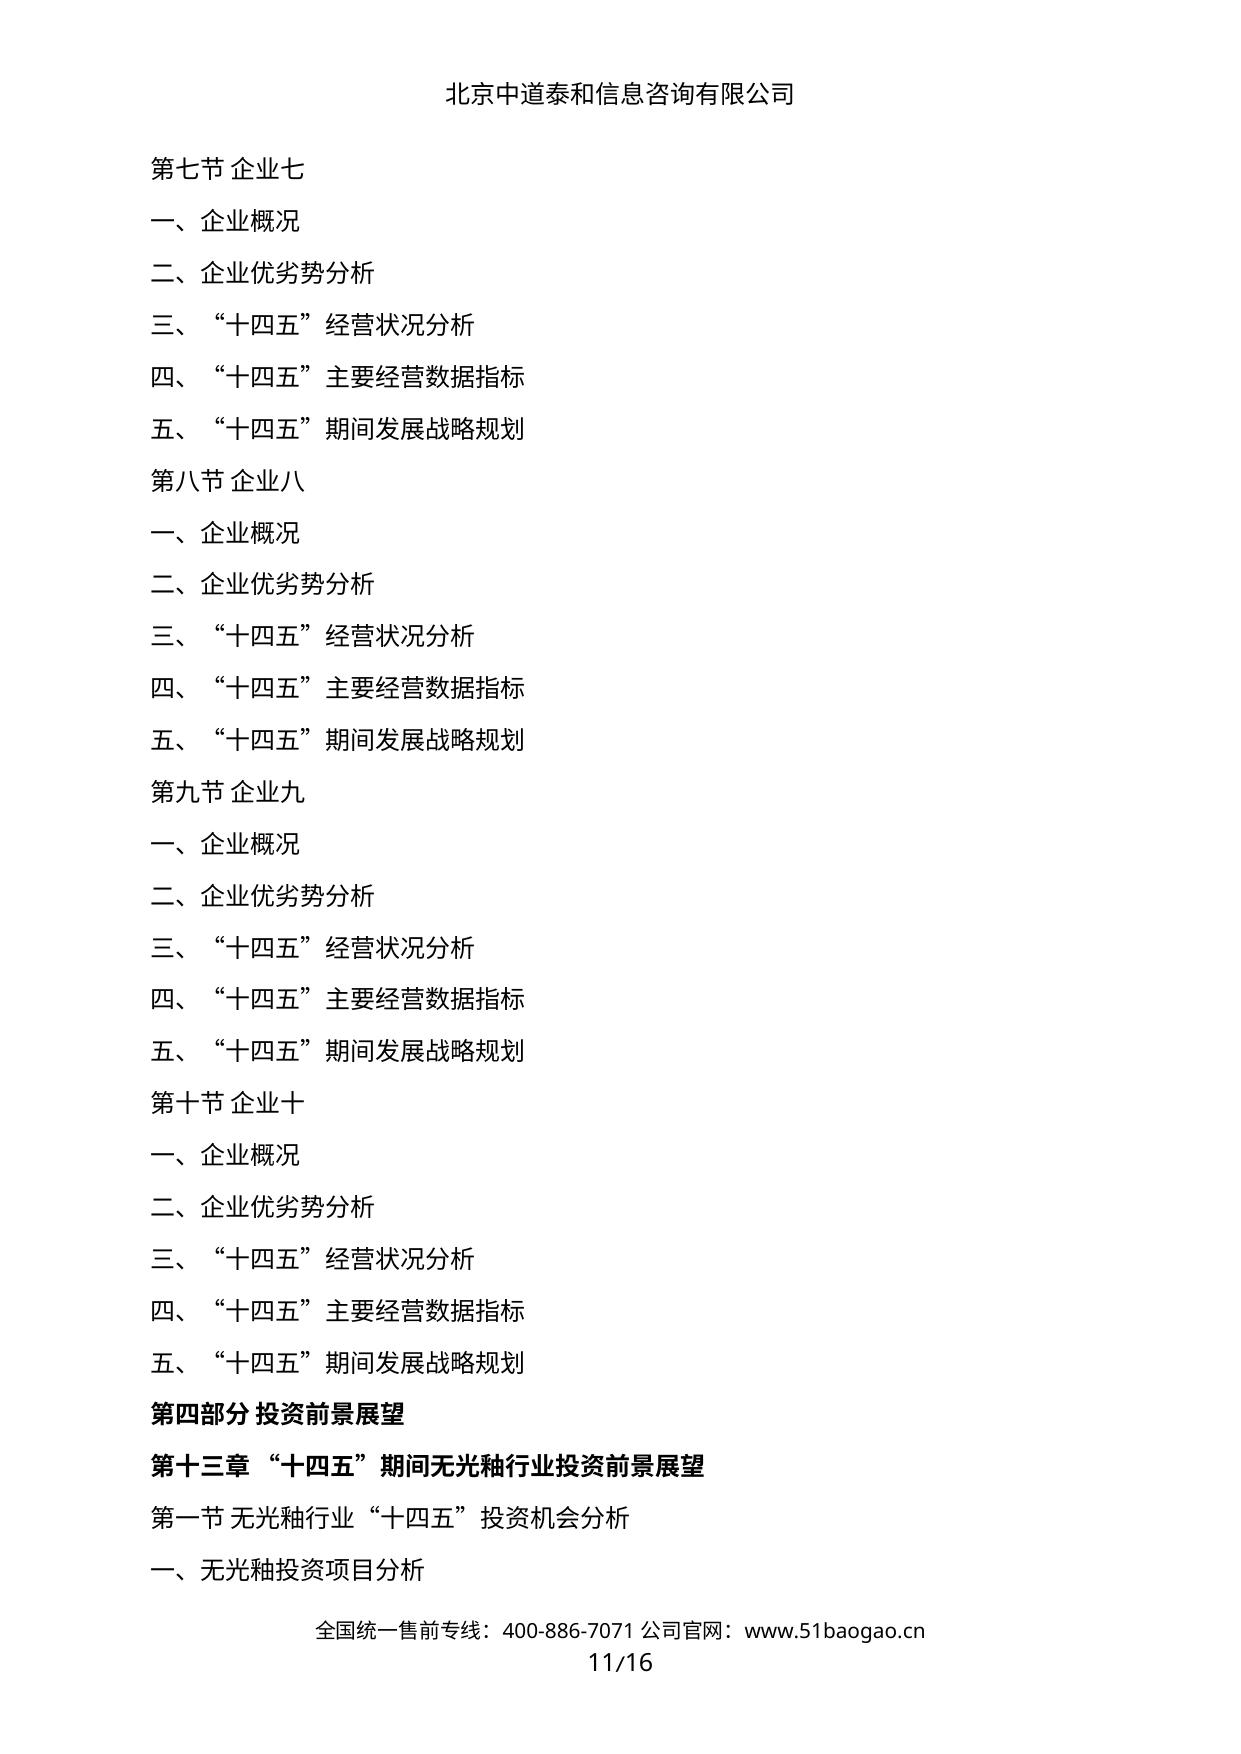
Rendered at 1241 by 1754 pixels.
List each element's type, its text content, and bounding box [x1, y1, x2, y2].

text 一、企业概况 [150, 824, 1090, 861]
text 三、“十四五”经营状况分析 [150, 306, 1090, 342]
text 五、“十四五”期间发展战略规划 [150, 721, 1090, 757]
text 五、“十四五”期间发展战略规划 [150, 1032, 1090, 1068]
text 第四部分 投资前景展望 [150, 1395, 1090, 1431]
text 第一节 无光釉行业“十四五”投资机会分析 [150, 1499, 1090, 1535]
text 二、企业优劣势分析 [150, 254, 1090, 290]
text 一、企业概况 [150, 1136, 1090, 1172]
text 三、“十四五”经营状况分析 [150, 1239, 1090, 1276]
text 第十三章 “十四五”期间无光釉行业投资前景展望 [150, 1447, 1090, 1483]
text 第九节 企业九 [150, 772, 1090, 809]
text 第七节 企业七 [150, 150, 1090, 186]
text 二、企业优劣势分析 [150, 565, 1090, 601]
text 三、“十四五”经营状况分析 [150, 617, 1090, 653]
text 四、“十四五”主要经营数据指标 [150, 1291, 1090, 1327]
text 三、“十四五”经营状况分析 [150, 928, 1090, 964]
text 第八节 企业八 [150, 461, 1090, 497]
text 四、“十四五”主要经营数据指标 [150, 357, 1090, 394]
text 二、企业优劣势分析 [150, 876, 1090, 912]
text 第十节 企业十 [150, 1084, 1090, 1120]
text 四、“十四五”主要经营数据指标 [150, 669, 1090, 705]
text 二、企业优劣势分析 [150, 1187, 1090, 1224]
text 五、“十四五”期间发展战略规划 [150, 1343, 1090, 1379]
text 五、“十四五”期间发展战略规划 [150, 409, 1090, 446]
text 四、“十四五”主要经营数据指标 [150, 980, 1090, 1016]
text 一、企业概况 [150, 202, 1090, 238]
text 一、无光釉投资项目分析 [150, 1551, 1090, 1587]
text 一、企业概况 [150, 513, 1090, 549]
